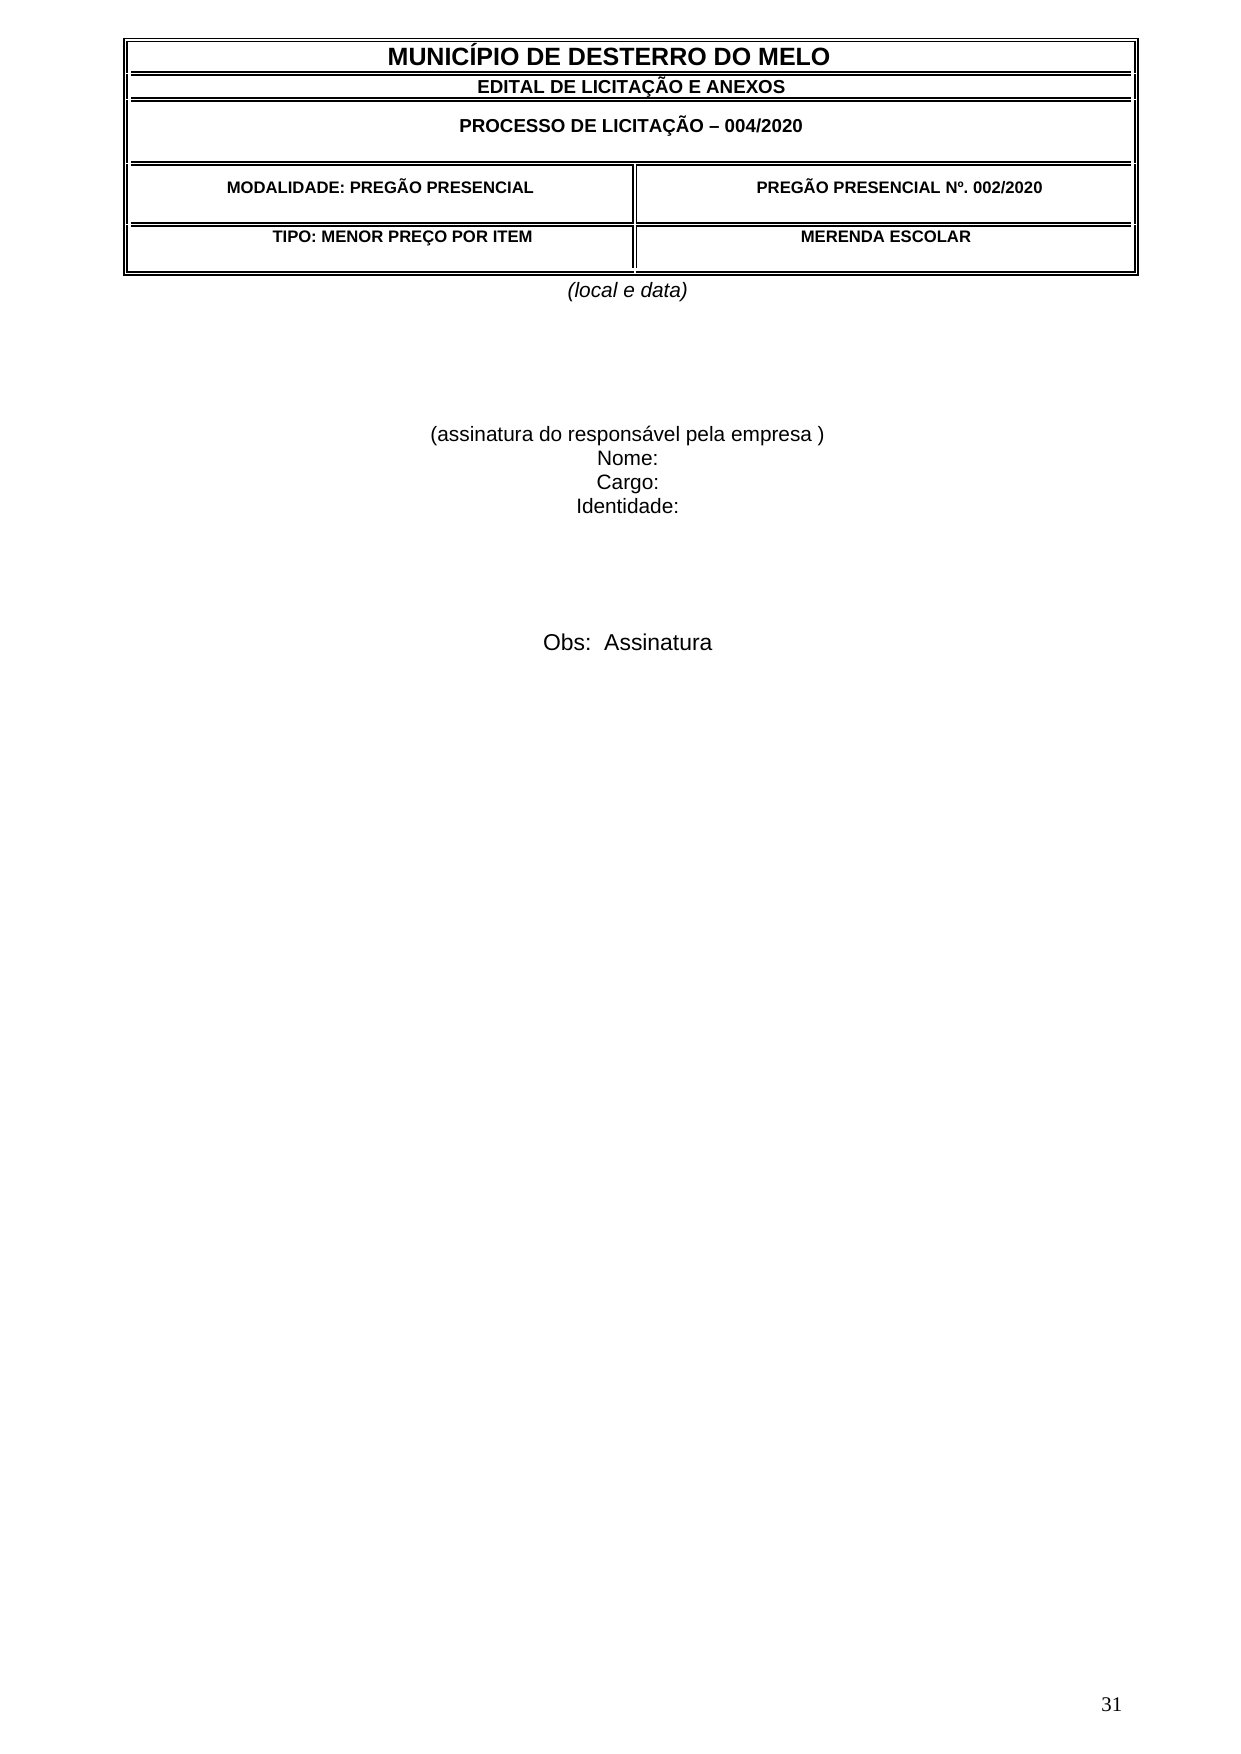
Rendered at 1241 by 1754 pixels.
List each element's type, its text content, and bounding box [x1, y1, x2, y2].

text (local e data) [133, 278, 1122, 302]
text (assinatura do responsável pela empresa ) [133, 422, 1122, 446]
text Nome: [133, 446, 1122, 470]
text Cargo: [133, 470, 1122, 494]
text Identidade: [133, 494, 1122, 518]
text Obs: Assinatura [133, 629, 1122, 655]
